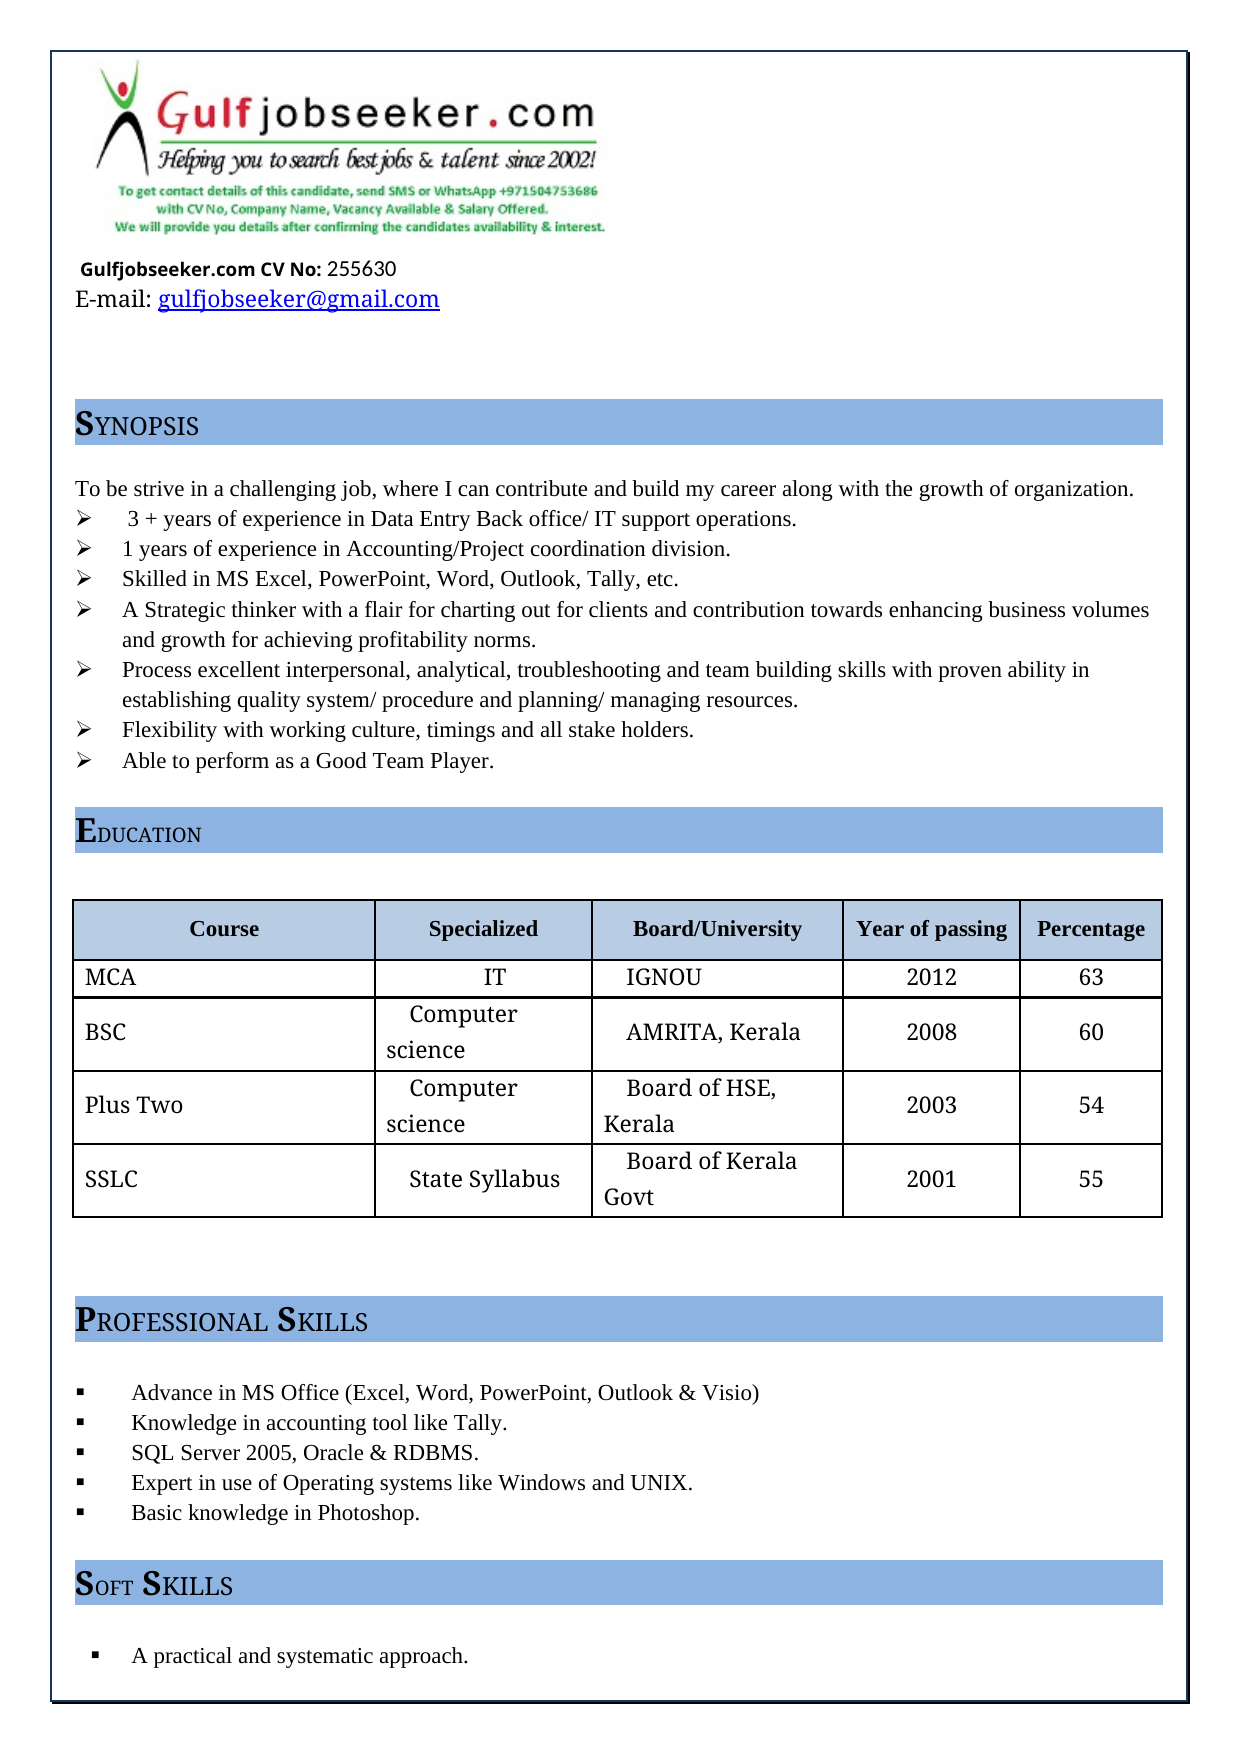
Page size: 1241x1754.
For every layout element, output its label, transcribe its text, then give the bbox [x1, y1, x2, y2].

list Skilled in MS Excel, PowerPoint, Word, Outlook, Tally, etc. [75, 566, 1163, 592]
text To be strive in a challenging job, where I can contribute and build my career along with the growth of organization. [75, 475, 1169, 501]
table_cell IGNOU [593, 961, 842, 996]
table_cell AMRITA, Kerala [593, 999, 842, 1069]
picture [80, 59, 628, 255]
list A Strategic thinker with a flair for charting out for clients and contribution towards enhancing business volumes and growth for achieving profitability norms. [75, 596, 1163, 652]
list Advance in MS Office (Excel, Word, PowerPoint, Outlook & Visio) [75, 1378, 1163, 1405]
text SYNOPSIS [75, 399, 1163, 445]
list 3 + years of experience in Data Entry Back office/ IT support operations. [75, 505, 1163, 531]
table_cell Board of HSE, Kerala [593, 1072, 842, 1143]
table_cell SSLC [74, 1145, 374, 1216]
table_cell 60 [1021, 999, 1161, 1069]
list 1 years of experience in Accounting/Project coordination division. [75, 535, 1163, 562]
table_cell State Syllabus [376, 1145, 591, 1216]
list Expert in use of Operating systems like Windows and UNIX. [75, 1469, 1163, 1496]
table_cell 63 [1021, 961, 1161, 996]
table_cell Computer science [376, 999, 591, 1069]
list Knowledge in accounting tool like Tally. [75, 1409, 1163, 1435]
table_cell IT [376, 961, 591, 996]
table_cell 2003 [844, 1072, 1019, 1143]
table_header Specialized [376, 901, 591, 959]
list Basic knowledge in Photoshop. [75, 1499, 1163, 1526]
text Education [75, 807, 1163, 853]
list A practical and systematic approach. [90, 1642, 1163, 1668]
text E-mail: gulfjobseeker@gmail.com [75, 282, 1163, 314]
table_cell Computer science [376, 1072, 591, 1143]
list Soft SKILLS [75, 1560, 1163, 1605]
table_cell Plus Two [74, 1072, 374, 1143]
table_cell 55 [1021, 1145, 1161, 1216]
table_cell 54 [1021, 1072, 1161, 1143]
list Able to perform as a Good Team Player. [75, 747, 1163, 773]
table_header Course [74, 901, 374, 959]
table_cell 2008 [844, 999, 1019, 1069]
table_cell Board of Kerala Govt [593, 1145, 842, 1216]
table_header Percentage [1021, 901, 1161, 959]
table_header Year of passing [844, 901, 1019, 959]
table_cell 2001 [844, 1145, 1019, 1216]
list Process excellent interpersonal, analytical, troubleshooting and team building skills with proven ability in establishing quality system/ procedure and planning/ managing resources. [75, 656, 1163, 713]
list SQL Server 2005, Oracle & RDBMS. [75, 1439, 1163, 1465]
text PROFESSIONAL SKILLS [75, 1296, 1163, 1342]
table_cell BSC [74, 999, 374, 1069]
text Gulfjobseeker.com CV No: 255630 [75, 254, 1163, 282]
table_header Board/University [593, 901, 842, 959]
list Flexibility with working culture, timings and all stake holders. [75, 717, 1163, 743]
table_cell MCA [74, 961, 374, 996]
table_cell 2012 [844, 961, 1019, 996]
